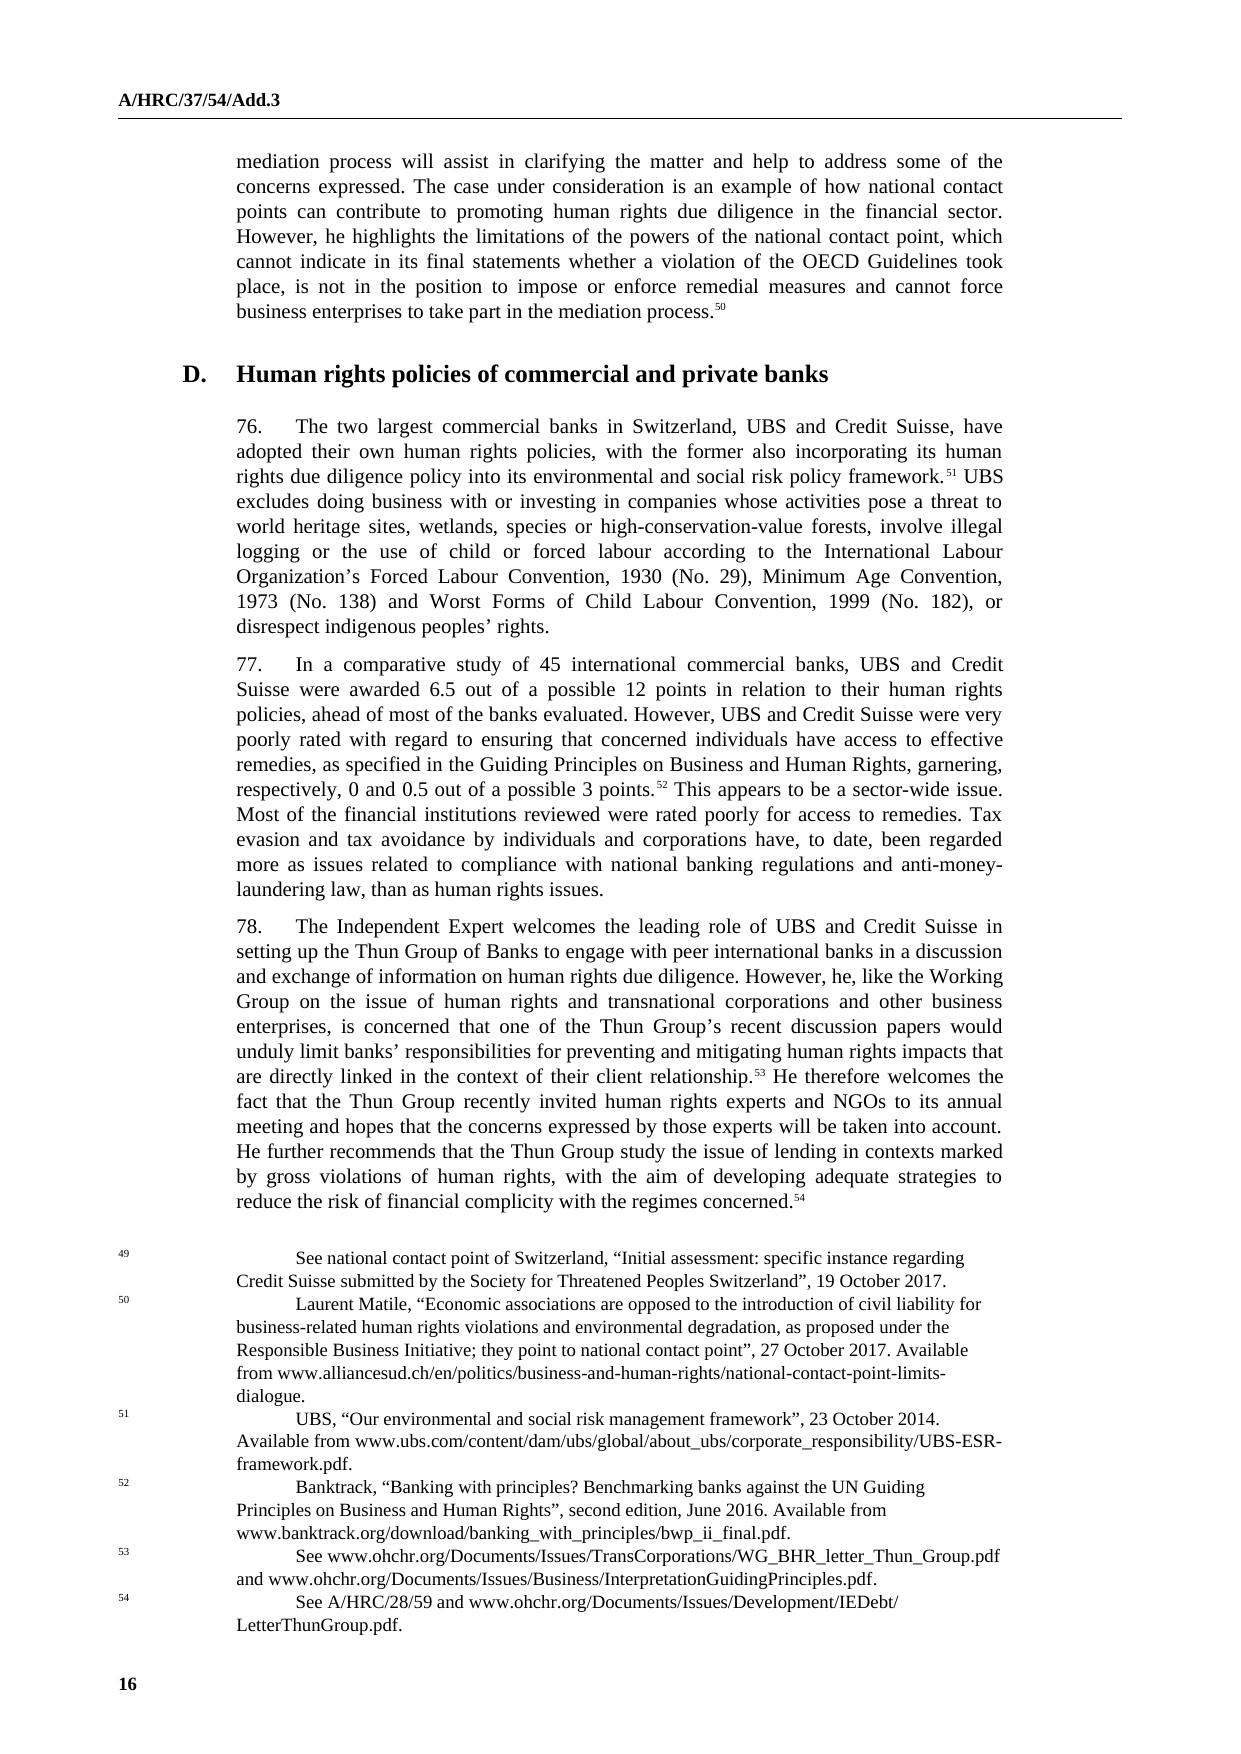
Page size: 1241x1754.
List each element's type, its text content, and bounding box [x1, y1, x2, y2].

text D. Human rights policies of commercial and private banks [118, 360, 1004, 388]
text 77. In a comparative study of 45 international commercial banks, UBS and Credit Suisse were awarded 6.5 out of a possible 12 points in relation to their human rights policies, ahead of most of the banks evaluated. However, UBS and Credit Suisse were very poorly rated with regard to ensuring that concerned individuals have access to effective remedies, as specified in the Guiding Principles on Business and Human Rights, garnering, respectively, 0 and 0.5 out of a possible 3 points. This appears to be a sector-wide issue. Most of the financial institutions reviewed were rated poorly for access to remedies. Tax evasion and tax avoidance by individuals and corporations have, to date, been regarded more as issues related to compliance with national banking regulations and anti-money-laundering law, than as human rights issues. [236, 651, 1004, 901]
text 78. The Independent Expert welcomes the leading role of UBS and Credit Suisse in setting up the Thun Group of Banks to engage with peer international banks in a discussion and exchange of information on human rights due diligence. However, he, like the Working Group on the issue of human rights and transnational corporations and other business enterprises, is concerned that one of the Thun Group’s recent discussion papers would unduly limit banks’ responsibilities for preventing and mitigating human rights impacts that are directly linked in the context of their client relationship. He therefore welcomes the fact that the Thun Group recently invited human rights experts and NGOs to its annual meeting and hopes that the concerns expressed by those experts will be taken into account. He further recommends that the Thun Group study the issue of lending in contexts marked by gross violations of human rights, with the aim of developing adequate strategies to reduce the risk of financial complicity with the regimes concerned. [236, 913, 1004, 1213]
text 76. The two largest commercial banks in Switzerland, UBS and Credit Suisse, have adopted their own human rights policies, with the former also incorporating its human rights due diligence policy into its environmental and social risk policy framework. UBS excludes doing business with or investing in companies whose activities pose a threat to world heritage sites, wetlands, species or high-conservation-value forests, involve illegal logging or the use of child or forced labour according to the International Labour Organization’s Forced Labour Convention, 1930 (No. 29), Minimum Age Convention, 1973 (No. 138) and Worst Forms of Child Labour Convention, 1999 (No. 182), or disrespect indigenous peoples’ rights. [236, 413, 1004, 638]
text 75. In an initial assessment, the Swiss national contact point found that the issues raised in the complaint merited further consideration and offered to mediate between the parties. The Independent Expert welcomes this decision by the national contact point and hopes the mediation process will assist in clarifying the matter and help to address some of the concerns expressed. The case under consideration is an example of how national contact points can contribute to promoting human rights due diligence in the financial sector. However, he highlights the limitations of the powers of the national contact point, which cannot indicate in its final statements whether a violation of the OECD Guidelines took place, is not in the position to impose or enforce remedial measures and cannot force business enterprises to take part in the mediation process. [236, 148, 1004, 323]
